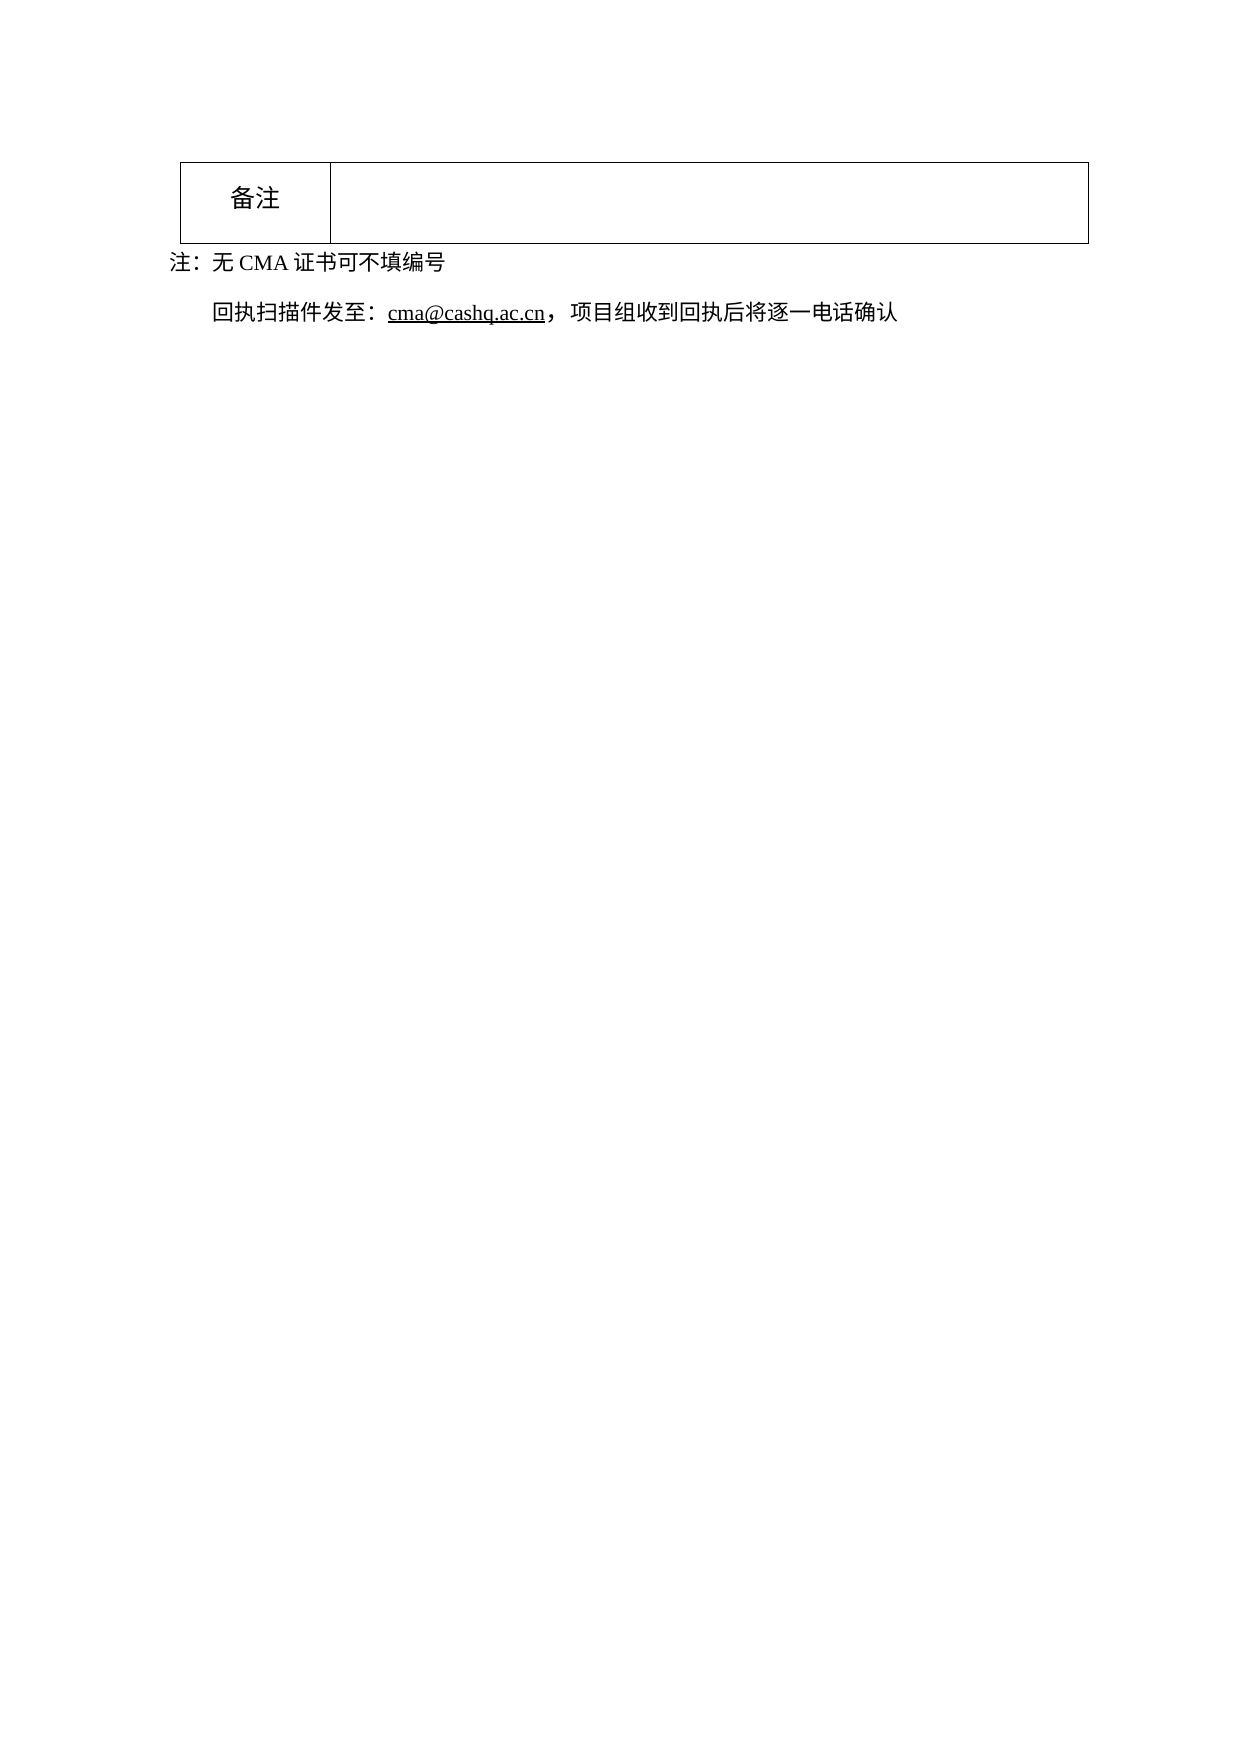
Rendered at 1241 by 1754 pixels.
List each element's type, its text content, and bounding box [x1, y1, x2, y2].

text 回执扫描件发至：cma@cashq.ac.cn，项目组收到回执后将逐一电话确认 [169, 277, 1106, 342]
text 注：无CMA证书可不填编号 [169, 244, 1106, 277]
table_cell [331, 163, 1088, 243]
table_cell 备注 [181, 163, 330, 243]
